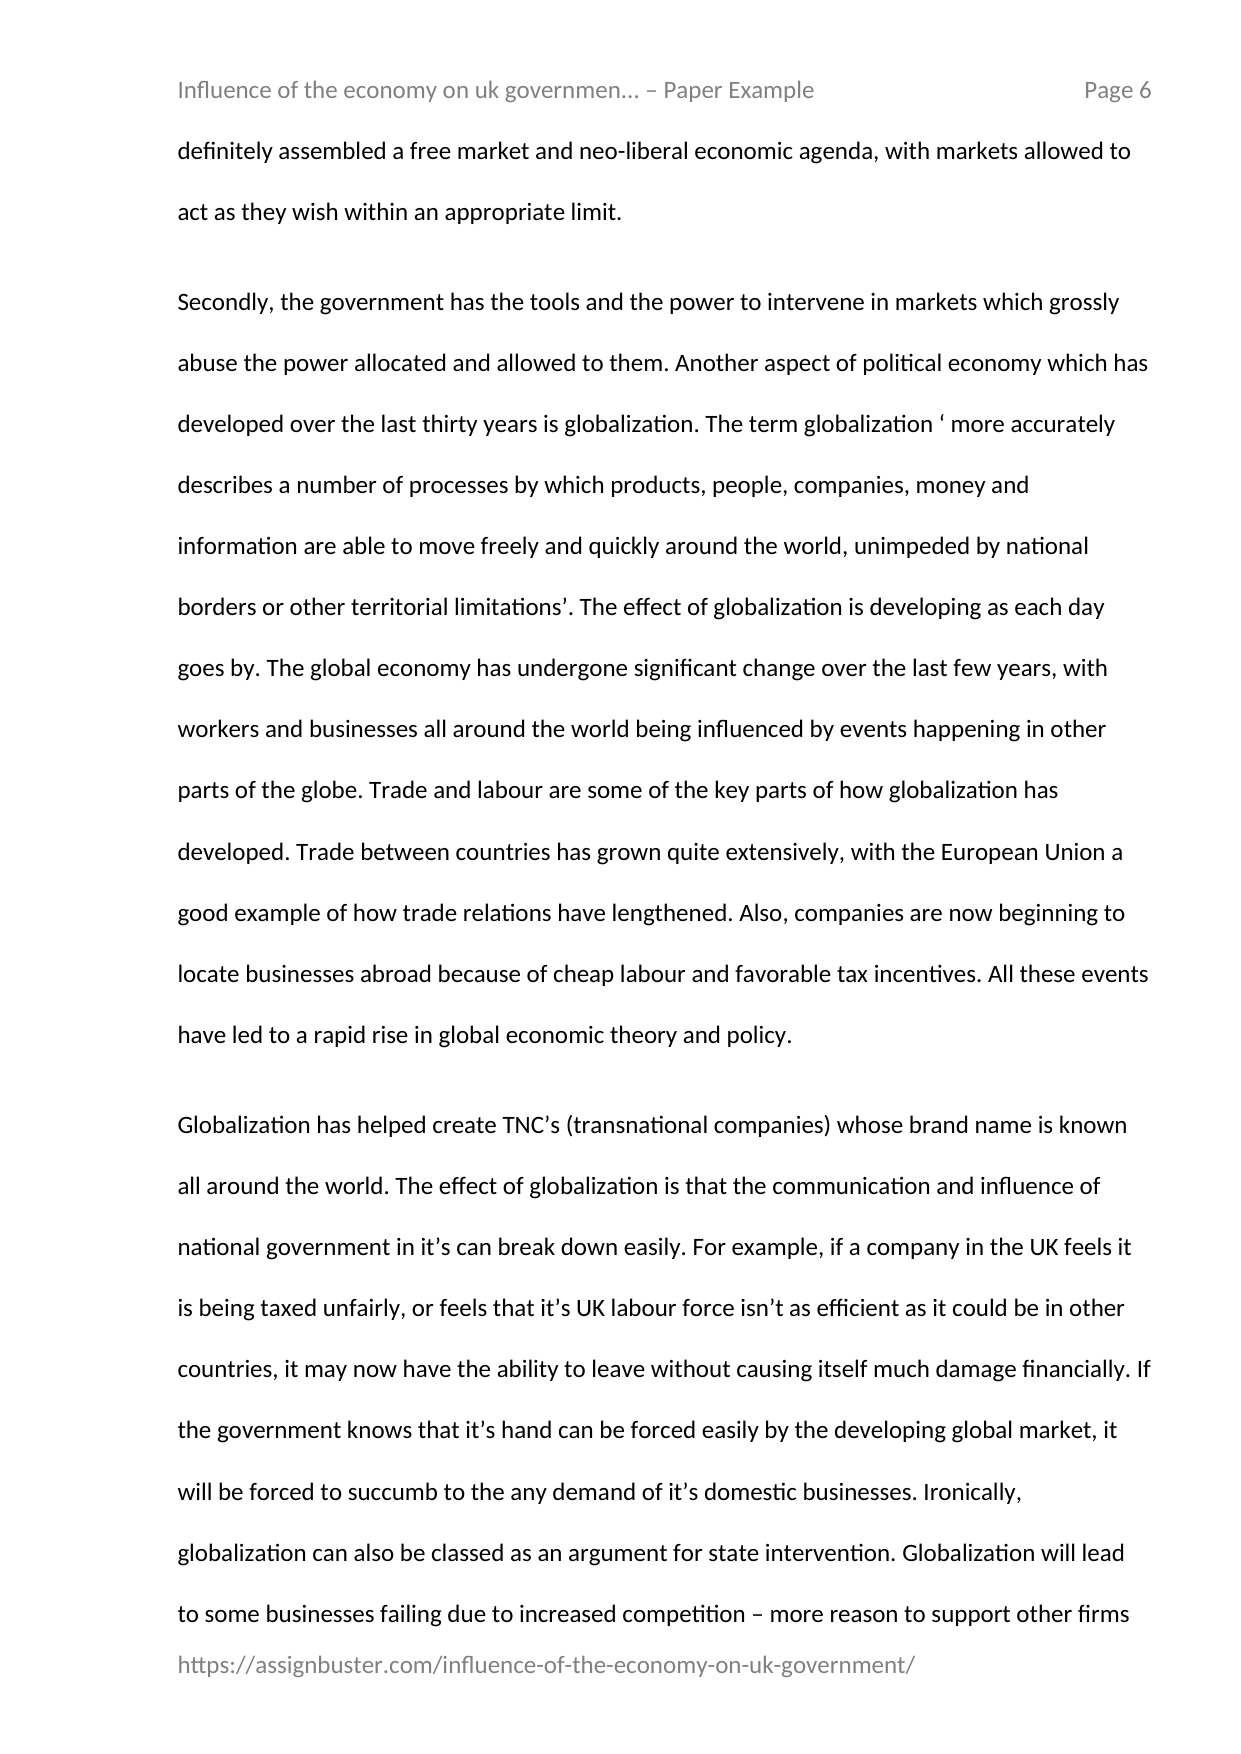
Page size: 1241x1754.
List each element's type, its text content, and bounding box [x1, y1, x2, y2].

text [177, 1109, 1152, 1628]
text Secondly, the government has the tools and the power to intervene in markets which grossly abuse the power allocated and allowed to them. Another aspect of political economy which has developed over the last thirty years is globalization. The term globalization ‘ more accurately describes a number of processes by which products, people, companies, money and information are able to move freely and quickly around the world, unimpeded by national borders or other territorial limitations’. The effect of globalization is developing as each day goes by. The global economy has undergone significant change over the last few years, with workers and businesses all around the world being influenced by events happening in other parts of the globe. Trade and labour are some of the key parts of how globalization has developed. Trade between countries has grown quite extensively, with the European Union a good example of how trade relations have lengthened. Also, companies are now beginning to locate businesses abroad because of cheap labour and favorable tax incentives. All these events have led to a rapid rise in global economic theory and policy. [177, 286, 1152, 1049]
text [177, 135, 1152, 226]
